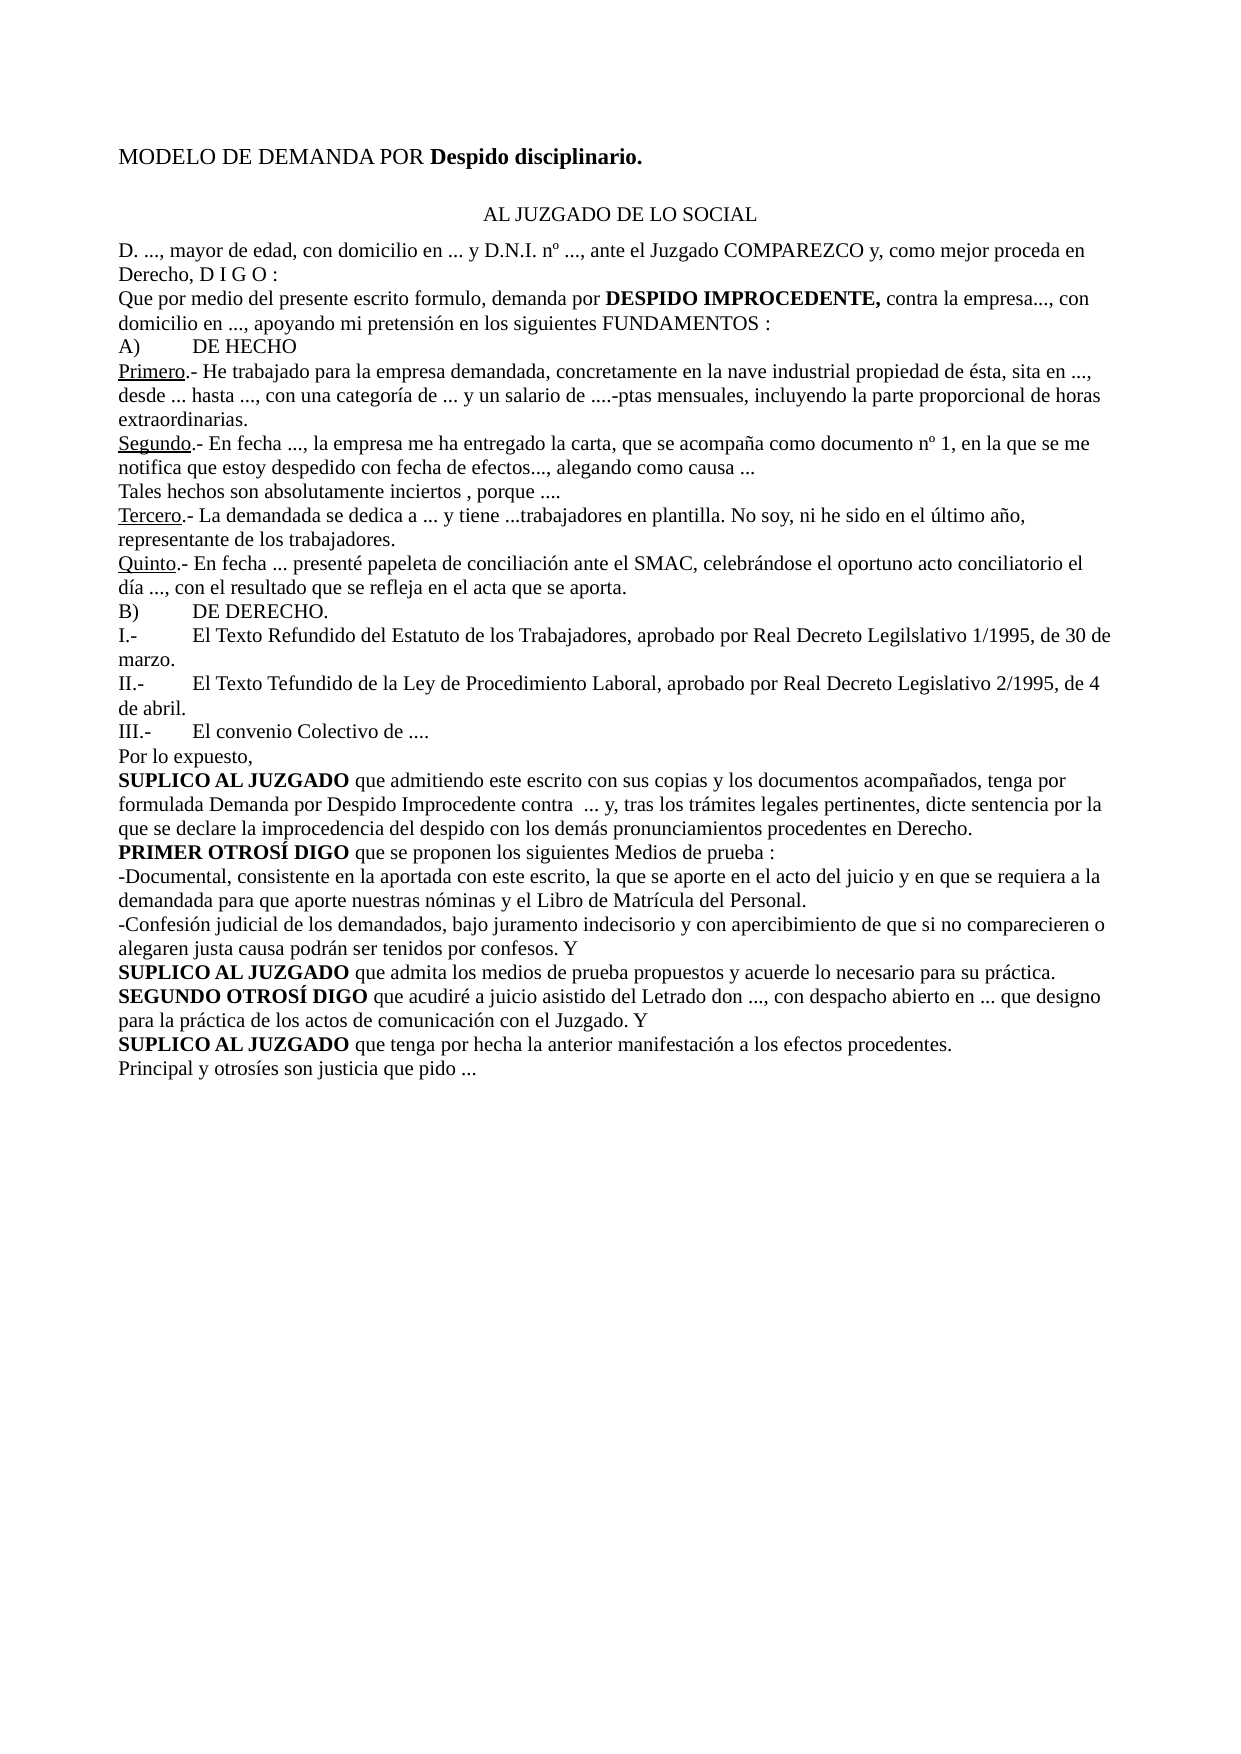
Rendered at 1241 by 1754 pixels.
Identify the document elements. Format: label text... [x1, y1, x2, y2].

text SEGUNDO OTROSÍ DIGO que acudiré a juicio asistido del Letrado don ..., con despacho abierto en ... que designo para la práctica de los actos de comunicación con el Juzgado. Y [118, 984, 1122, 1032]
text Principal y otrosíes son justicia que pido ... [118, 1056, 1122, 1080]
text SUPLICO AL JUZGADO que admita los medios de prueba propuestos y acuerde lo necesario para su práctica. [118, 960, 1122, 984]
text Que por medio del presente escrito formulo, demanda por DESPIDO IMPROCEDENTE, contra la empresa..., con domicilio en ..., apoyando mi pretensión en los siguientes FUNDAMENTOS : [118, 286, 1122, 334]
text SUPLICO AL JUZGADO que tenga por hecha la anterior manifestación a los efectos procedentes. [118, 1032, 1122, 1056]
text Quinto.- En fecha ... presenté papeleta de conciliación ante el SMAC, celebrándose el oportuno acto conciliatorio el día ..., con el resultado que se refleja en el acta que se aporta. [118, 551, 1122, 599]
list AL JUZGADO DE LO SOCIAL [118, 188, 1122, 226]
text III.- El convenio Colectivo de .... [118, 719, 1122, 743]
text -Documental, consistente en la aportada con este escrito, la que se aporte en el acto del juicio y en que se requiera a la demandada para que aporte nuestras nóminas y el Libro de Matrícula del Personal. [118, 864, 1122, 912]
text -Confesión judicial de los demandados, bajo juramento indecisorio y con apercibimiento de que si no comparecieren o alegaren justa causa podrán ser tenidos por confesos. Y [118, 912, 1122, 960]
text A) DE HECHO [118, 334, 1122, 358]
text PRIMER OTROSÍ DIGO que se proponen los siguientes Medios de prueba : [118, 840, 1122, 864]
text I.- El Texto Refundido del Estatuto de los Trabajadores, aprobado por Real Decreto Legilslativo 1/1995, de 30 de marzo. [118, 623, 1122, 671]
text SUPLICO AL JUZGADO que admitiendo este escrito con sus copias y los documentos acompañados, tenga por formulada Demanda por Despido Improcedente contra ... y, tras los trámites legales pertinentes, dicte sentencia por la que se declare la improcedencia del despido con los demás pronunciamientos procedentes en Derecho. [118, 768, 1122, 840]
text Tales hechos son absolutamente inciertos , porque .... [118, 479, 1122, 503]
text II.- El Texto Tefundido de la Ley de Procedimiento Laboral, aprobado por Real Decreto Legislativo 2/1995, de 4 de abril. [118, 671, 1122, 719]
text B) DE DERECHO. [118, 599, 1122, 623]
text Por lo expuesto, [118, 743, 1122, 768]
text Segundo.- En fecha ..., la empresa me ha entregado la carta, que se acompaña como documento nº 1, en la que se me notifica que estoy despedido con fecha de efectos..., alegando como causa ... [118, 431, 1122, 479]
text D. ..., mayor de edad, con domicilio en ... y D.N.I. nº ..., ante el Juzgado COMPAREZCO y, como mejor proceda en Derecho, D I G O : [118, 238, 1122, 286]
text Tercero.- La demandada se dedica a ... y tiene ...trabajadores en plantilla. No soy, ni he sido en el último año, representante de los trabajadores. [118, 503, 1122, 551]
list MODELO DE DEMANDA POR Despido disciplinario. [118, 143, 1122, 169]
text Primero.- He trabajado para la empresa demandada, concretamente en la nave industrial propiedad de ésta, sita en ..., desde ... hasta ..., con una categoría de ... y un salario de ....-ptas mensuales, incluyendo la parte proporcional de horas extraordinarias. [118, 358, 1122, 431]
